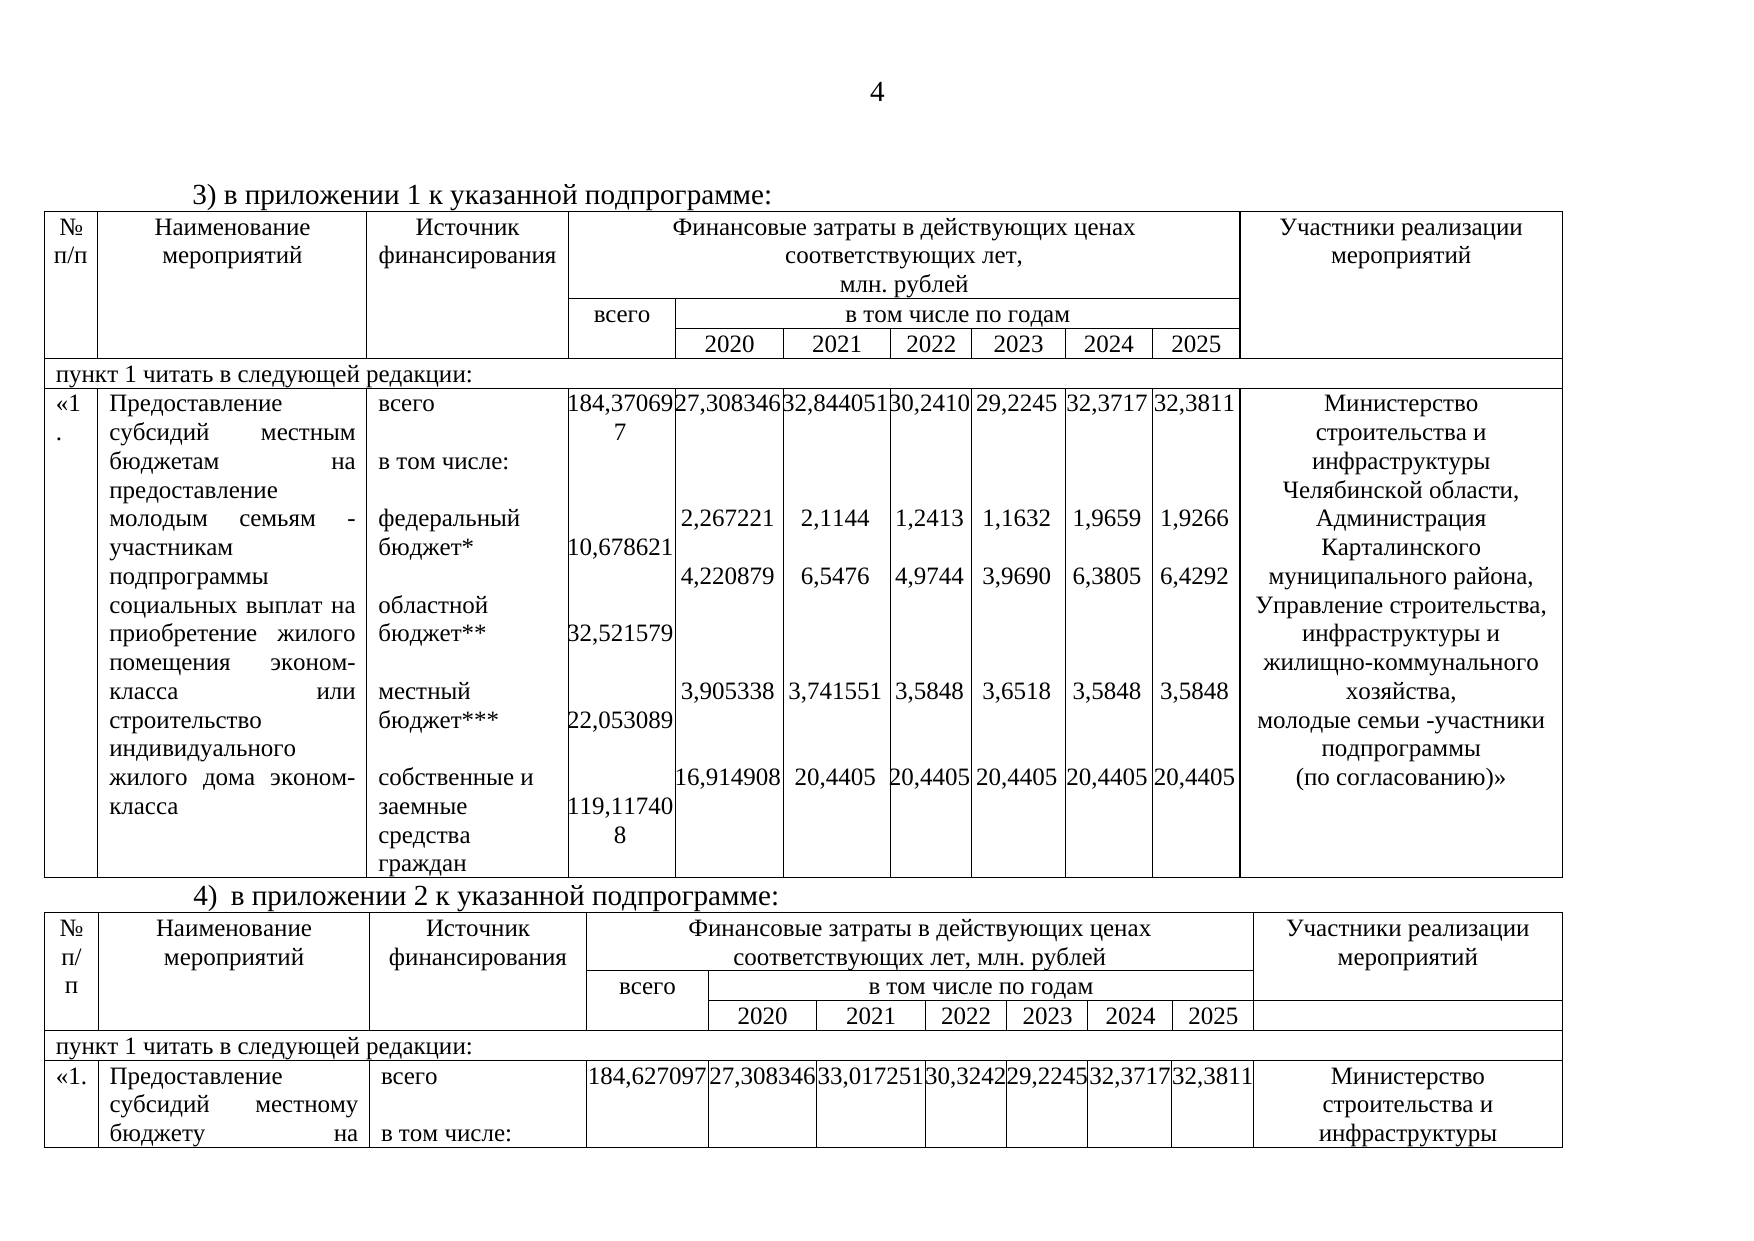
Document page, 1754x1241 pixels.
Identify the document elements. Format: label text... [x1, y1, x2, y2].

table_header № п/п [45, 913, 98, 1030]
table_header Источник финансирования [370, 913, 586, 1030]
table_header Финансовые затраты в действующих ценах соответствующих лет, млн. рублей [587, 913, 1253, 970]
table_header Наименование мероприятий [98, 212, 366, 358]
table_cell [1254, 1061, 1562, 1147]
table_header Участники реализации мероприятий [1241, 212, 1562, 358]
table_cell «1. [45, 389, 97, 877]
table_cell 2020 [676, 329, 783, 358]
table_header Участники реализации мероприятий [1254, 913, 1562, 1000]
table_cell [370, 1061, 586, 1147]
table_header Наименование мероприятий [99, 913, 369, 1030]
table_cell 32,3717 1,9659 6,3805 3,5848 20,4405 [1066, 389, 1152, 877]
table_cell 2021 [784, 329, 890, 358]
table_cell 184,370697 10,678621 32,521579 22,053089 119,117408 [569, 389, 675, 877]
table_cell 32,844051 2,1144 6,5476 3,741551 20,4405 [784, 389, 890, 877]
table_cell пункт 1 читать в следующей редакции: [45, 1031, 1562, 1060]
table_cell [587, 1061, 708, 1147]
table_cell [709, 1061, 816, 1147]
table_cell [1007, 1061, 1087, 1147]
table_cell 2022 [891, 329, 971, 358]
table_cell в том числе по годам [676, 299, 1239, 328]
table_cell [926, 1061, 1006, 1147]
table_cell 2023 [1007, 1001, 1087, 1030]
table_cell 2021 [817, 1001, 925, 1030]
table_header № п/п [45, 212, 97, 358]
table_cell 32,3811 1,9266 6,4292 3,5848 20,4405 [1153, 389, 1239, 877]
table_cell 27,308346 2,267221 4,220879 3,905338 16,914908 [676, 389, 783, 877]
table_cell 30,2410 1,2413 4,9744 3,5848 20,4405 [891, 389, 971, 877]
table_cell в том числе по годам [709, 971, 1253, 1000]
table_header Финансовые затраты в действующих ценах соответствующих лет, млн. рублей [569, 212, 1239, 298]
table_cell 2022 [926, 1001, 1006, 1030]
table_cell 2020 [709, 1001, 816, 1030]
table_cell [99, 1061, 369, 1147]
table_cell 2024 [1088, 1001, 1172, 1030]
table_cell пункт 1 читать в следующей редакции: [45, 359, 1562, 387]
table_cell Предоставление субсидий местным бюджетам на предоставление молодым семьям - участникам подпрограммы социальных выплат на приобретение жилого помещения эконом-класса или строительство индивидуального жилого дома эконом-класса [98, 389, 366, 877]
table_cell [1088, 1061, 1171, 1147]
text 3) в приложении 1 к указанной подпрограмме: [118, 177, 1636, 211]
table_cell [1254, 1001, 1562, 1030]
table_cell всего в том числе: федеральный бюджет* областной бюджет** местный бюджет*** собственные и заемные средства граждан [367, 389, 568, 877]
table_cell 2024 [1066, 329, 1152, 358]
table_header Источник финансирования [367, 212, 568, 358]
table_cell всего [587, 971, 708, 1030]
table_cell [1172, 1061, 1253, 1147]
table_cell 2025 [1173, 1001, 1253, 1030]
table_cell 2025 [1153, 329, 1239, 358]
table_cell всего [569, 299, 675, 358]
list в приложении 2 к указанной подпрограмме: [193, 878, 1636, 912]
table_cell 2023 [972, 329, 1065, 358]
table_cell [817, 1061, 925, 1147]
table_cell 29,2245 1,1632 3,9690 3,6518 20,4405 [972, 389, 1065, 877]
table_cell «1. [45, 1061, 98, 1147]
